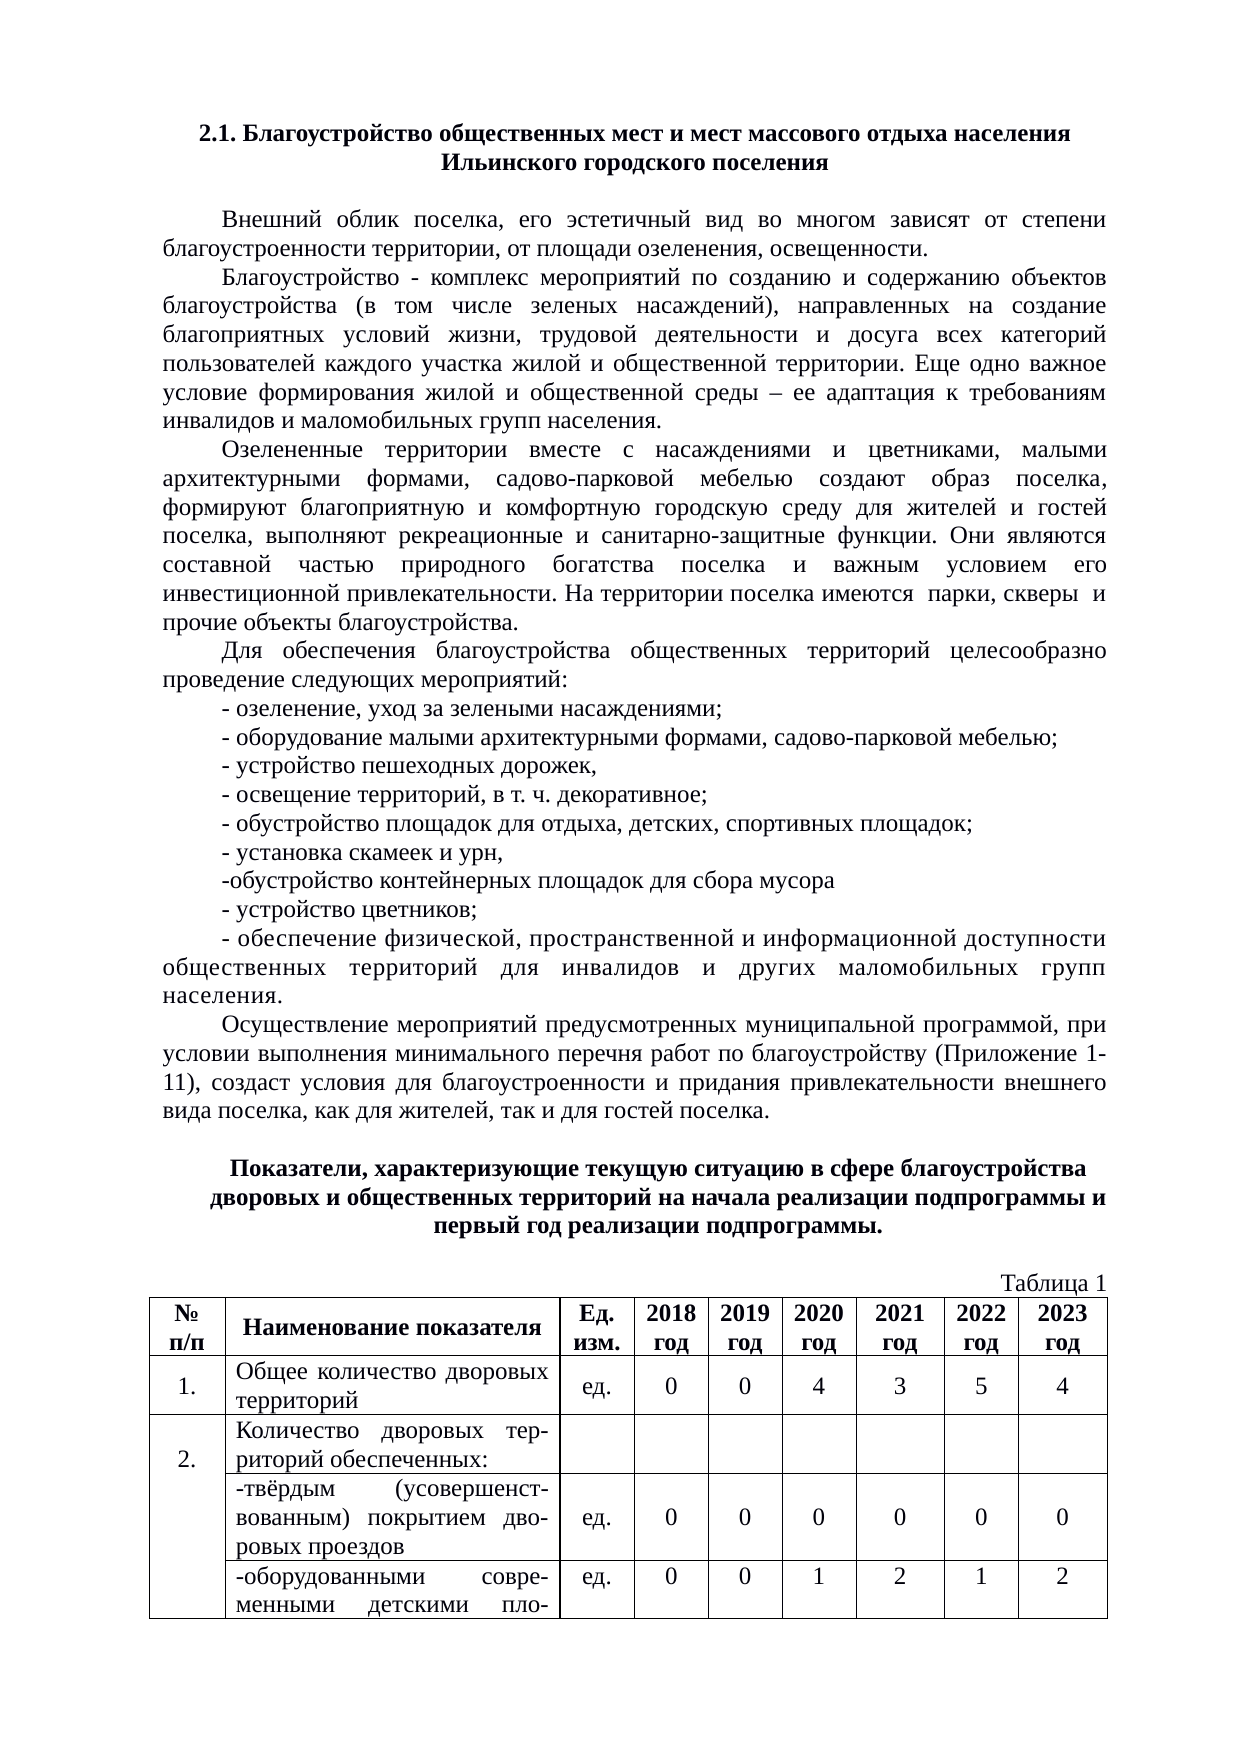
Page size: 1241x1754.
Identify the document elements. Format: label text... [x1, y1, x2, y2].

text Внешний облик поселка, его эстетичный вид во многом зависят от степени благоустроенности территории, от площади озеленения, освещенности. [162, 204, 1107, 262]
table_cell 4 [783, 1356, 856, 1414]
text - обустройство площадок для отдыха, детских, спортивных площадок; [162, 808, 1107, 837]
table_cell 0 [945, 1474, 1018, 1560]
table_cell 0 [635, 1356, 708, 1414]
text Благоустройство - комплекс мероприятий по созданию и содержанию объектов благоустройства (в том числе зеленых насаждений), направленных на создание благоприятных условий жизни, трудовой деятельности и досуга всех категорий пользователей каждого участка жилой и общественной территории. Еще одно важное условие формирования жилой и общественной среды – ее адаптация к требованиям инвалидов и маломобильных групп населения. [162, 262, 1107, 434]
table_cell 0 [1019, 1474, 1107, 1560]
text - оборудование малыми архитектурными формами, садово-парковой мебелью; [162, 722, 1107, 751]
text Показатели, характеризующие текущую ситуацию в сфере благоустройства дворовых и общественных территорий на начала реализации подпрограммы и первый год реализации подпрограммы. [209, 1153, 1107, 1239]
table_header № п/п [150, 1298, 225, 1355]
table_header 2021 год [857, 1298, 944, 1355]
text -обустройство контейнерных площадок для сбора мусора [162, 866, 1107, 894]
table_header Ед. изм. [561, 1298, 634, 1355]
table_cell 2 [1019, 1561, 1107, 1618]
table_header 2023 год [1019, 1298, 1107, 1355]
table_cell 0 [783, 1474, 856, 1560]
table_cell 0 [857, 1474, 944, 1560]
table_header 2020 год [783, 1298, 856, 1355]
table_cell 0 [709, 1356, 782, 1414]
table_cell 0 [635, 1474, 708, 1560]
table_cell ед. [561, 1561, 634, 1618]
table_cell [561, 1415, 634, 1472]
table_cell 4 [1019, 1356, 1107, 1414]
text 2.1. Благоустройство общественных мест и мест массового отдыха населения [162, 118, 1107, 147]
table_cell 2. [150, 1415, 225, 1618]
table_cell Общее количество дворовых территорий [226, 1356, 559, 1414]
table_cell 3 [857, 1356, 944, 1414]
table_cell 1. [150, 1356, 225, 1414]
text Ильинского городского поселения [162, 147, 1107, 176]
table_cell 0 [709, 1561, 782, 1618]
text Озелененные территории вместе с насаждениями и цветниками, малыми архитектурными формами, садово-парковой мебелью создают образ поселка, формируют благоприятную и комфортную городскую среду для жителей и гостей поселка, выполняют рекреационные и санитарно-защитные функции. Они являются составной частью природного богатства поселка и важным условием его инвестиционной привлекательности. На территории поселка имеются парки, скверы и прочие объекты благоустройства. [162, 434, 1107, 636]
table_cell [226, 1561, 559, 1618]
text - устройство пешеходных дорожек, [162, 751, 1107, 779]
table_cell [1019, 1415, 1107, 1472]
table_header 2022 год [945, 1298, 1018, 1355]
text Осуществление мероприятий предусмотренных муниципальной программой, при условии выполнения минимального перечня работ по благоустройству (Приложение 1-11), создаст условия для благоустроенности и придания привлекательности внешнего вида поселка, как для жителей, так и для гостей поселка. [162, 1009, 1107, 1124]
table_cell [635, 1415, 708, 1472]
table_cell [709, 1415, 782, 1472]
text - обеспечение физической, пространственной и информационной доступности общественных территорий для инвалидов и других маломобильных групп населения. [162, 923, 1107, 1009]
table_cell Количество дворовых тер-риторий обеспеченных: [226, 1415, 559, 1472]
table_cell [857, 1415, 944, 1472]
table_header Наименование показателя [226, 1298, 559, 1355]
table_cell 1 [783, 1561, 856, 1618]
table_cell [783, 1415, 856, 1472]
table_header 2018 год [635, 1298, 708, 1355]
text - установка скамеек и урн, [162, 837, 1107, 866]
table_cell 5 [945, 1356, 1018, 1414]
table_cell 0 [635, 1561, 708, 1618]
table_cell 2 [857, 1561, 944, 1618]
text - озеленение, уход за зелеными насаждениями; [162, 693, 1107, 722]
table_cell -твёрдым (усовершенст-вованным) покрытием дво-ровых проездов [226, 1474, 559, 1560]
table_cell ед. [561, 1474, 634, 1560]
text Таблица 1 [162, 1268, 1107, 1297]
table_header 2019 год [709, 1298, 782, 1355]
table_cell [945, 1415, 1018, 1472]
text Для обеспечения благоустройства общественных территорий целесообразно проведение следующих мероприятий: [162, 636, 1107, 693]
table_cell 1 [945, 1561, 1018, 1618]
table_cell 0 [709, 1474, 782, 1560]
text - устройство цветников; [162, 894, 1107, 923]
text - освещение территорий, в т. ч. декоративное; [162, 779, 1107, 808]
table_cell ед. [561, 1356, 634, 1414]
